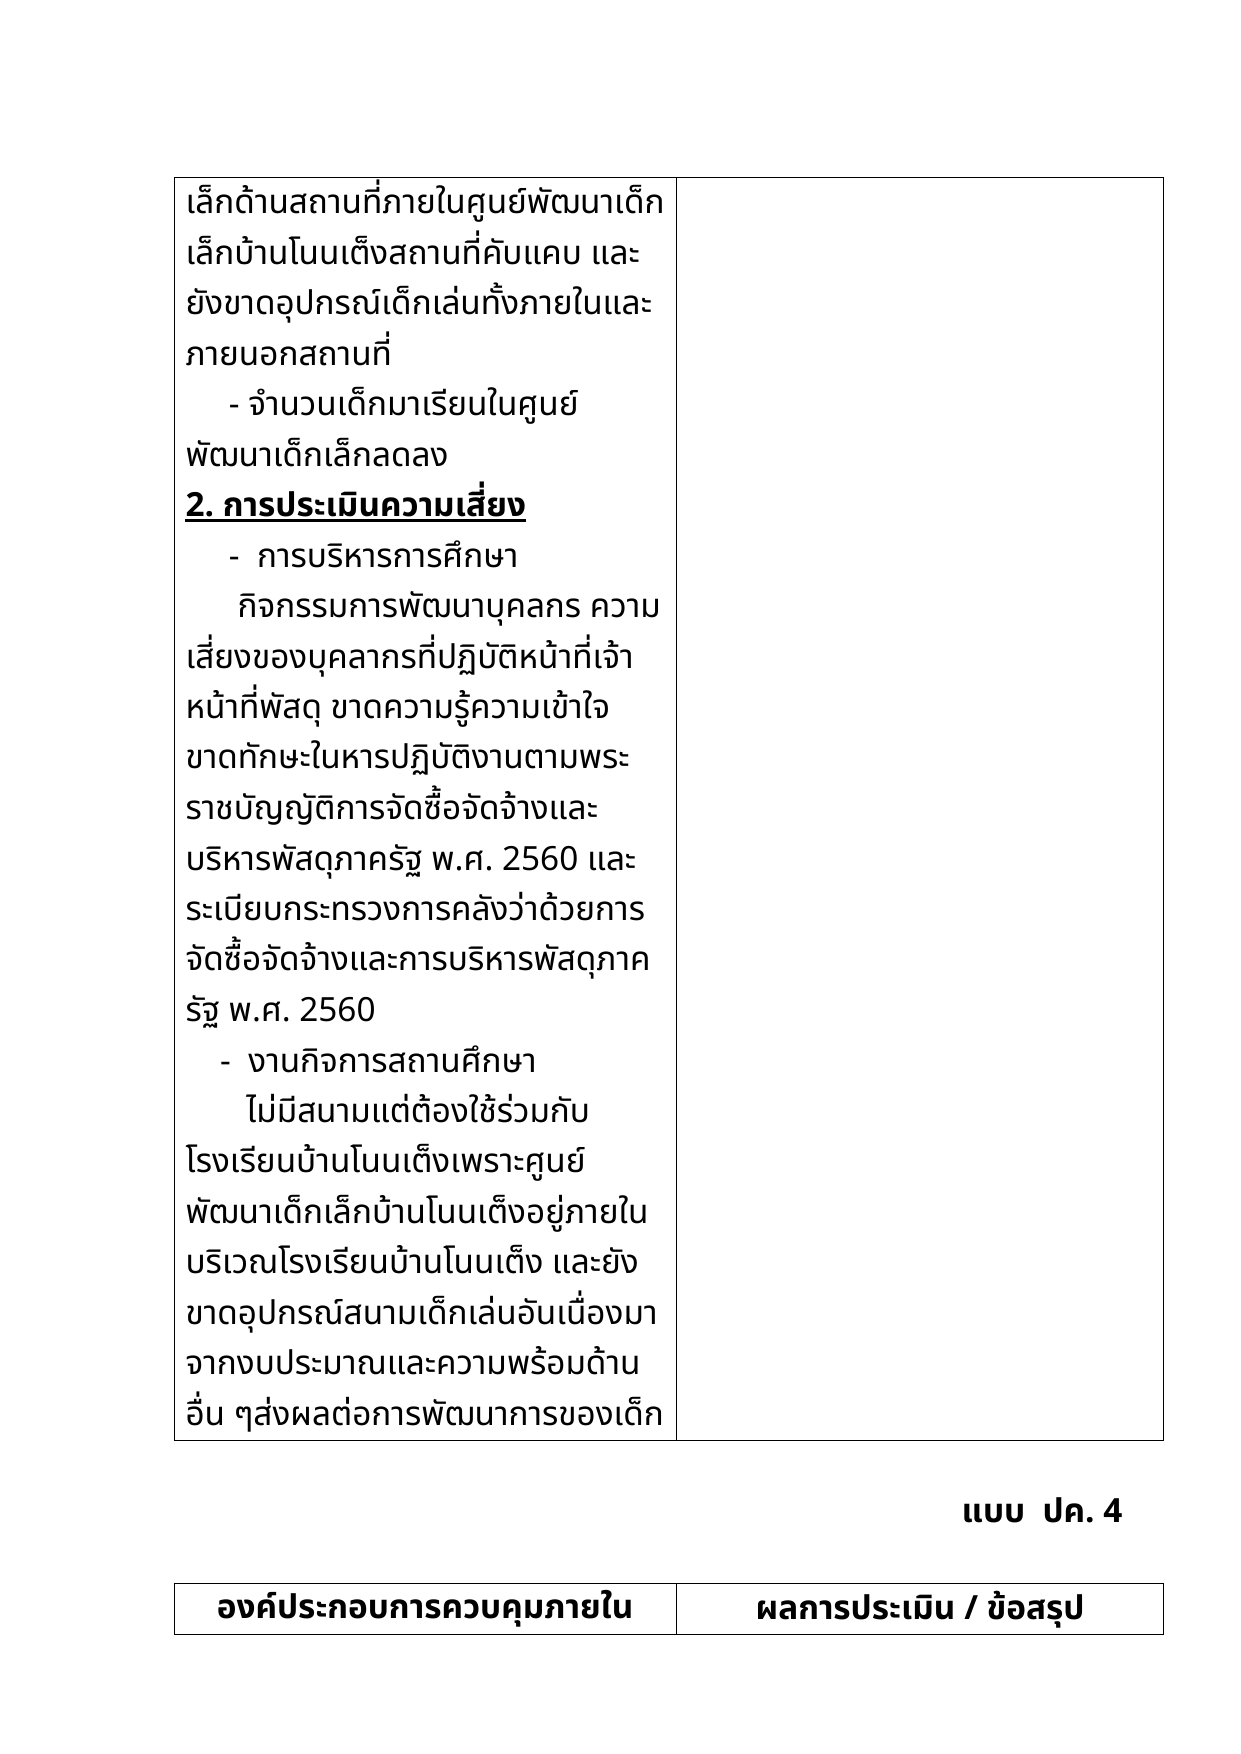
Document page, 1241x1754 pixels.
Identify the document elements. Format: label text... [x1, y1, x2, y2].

text แบบ ปค. 4 [177, 1486, 1122, 1537]
table_header องค์ประกอบการควบคุมภายใน [175, 1584, 676, 1634]
table_cell [677, 178, 1163, 1440]
table_header ผลการประเมิน / ข้อสรุป [677, 1584, 1163, 1634]
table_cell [175, 178, 676, 1440]
